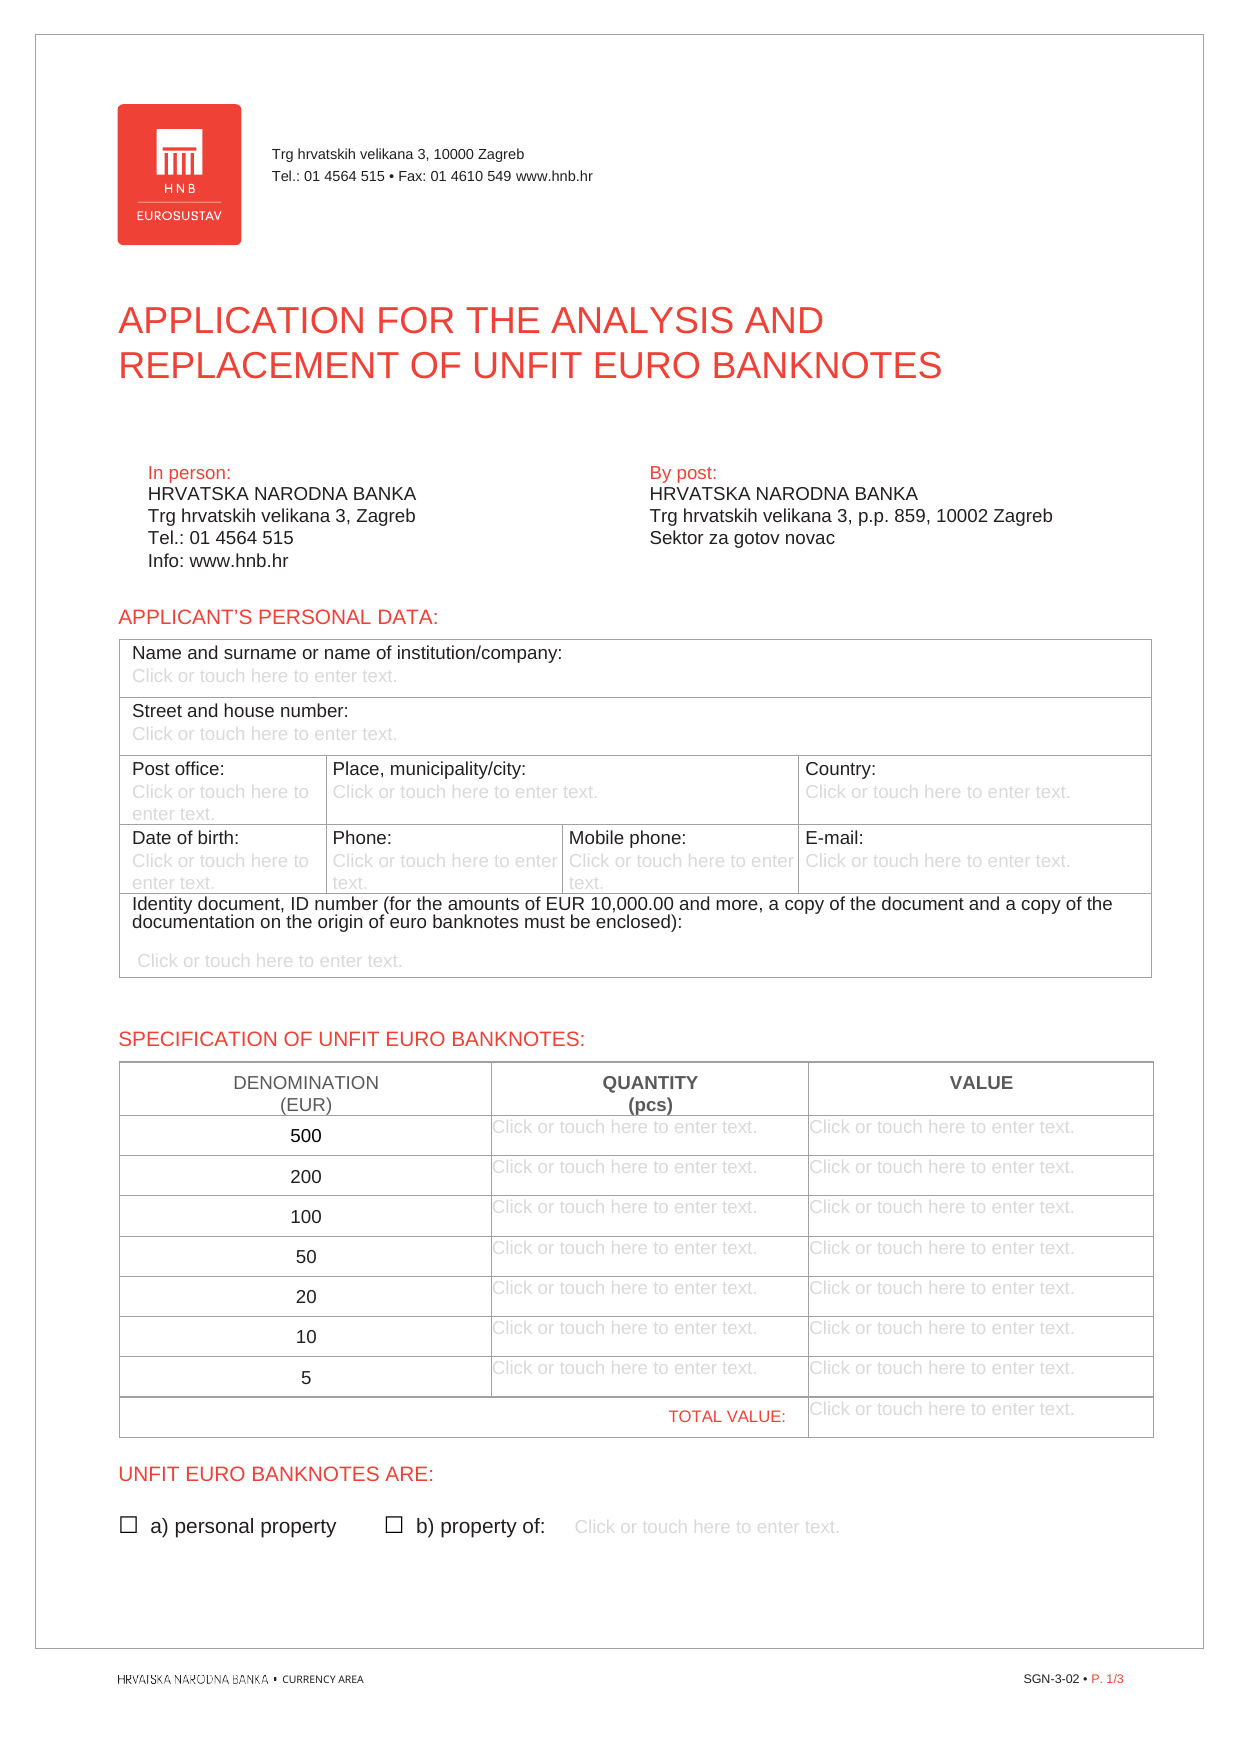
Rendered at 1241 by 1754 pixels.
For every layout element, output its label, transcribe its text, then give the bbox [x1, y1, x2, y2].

table_cell [809, 1357, 1153, 1396]
text Trg hrvatskih velikana 3, p.p. 859, 10002 Zagreb Sektor za gotov novac [649, 504, 1105, 549]
table_cell 500 [120, 1116, 491, 1155]
table_cell Country: [799, 756, 1151, 824]
table_cell 10 [120, 1317, 491, 1356]
table_cell 100 [120, 1196, 491, 1236]
table_cell [809, 1317, 1153, 1356]
table_cell [809, 1277, 1153, 1316]
text HRVATSKA NARODNA BANKA [649, 483, 1163, 504]
text Info: www.hnb.hr [148, 550, 423, 571]
text Tel.: 01 4564 515 • Fax: 01 4610 549 www.hnb.hr [272, 167, 604, 184]
table_cell 200 [120, 1156, 491, 1195]
picture [118, 1675, 277, 1684]
table_cell Street and house number: [120, 698, 1151, 755]
table_cell E-mail: [799, 825, 1151, 893]
table_cell [492, 1277, 808, 1316]
table_cell 5 [120, 1357, 491, 1396]
table_header VALUE [809, 1063, 1153, 1115]
table_header Name and surname or name of institution/company: [120, 640, 1151, 697]
table_cell [492, 1156, 808, 1195]
table_cell [809, 1116, 1153, 1155]
text a) personal property b) property of: [118, 1509, 1163, 1541]
table_cell Post office: [120, 756, 326, 824]
table_cell [809, 1156, 1153, 1195]
table_cell 20 [120, 1277, 491, 1316]
table_header QUANTITY (pcs) [492, 1063, 808, 1115]
table_cell [492, 1357, 808, 1396]
text By post: [649, 461, 1163, 483]
table_cell [492, 1196, 808, 1236]
text HRVATSKA NARODNA BANKA [148, 483, 423, 504]
title APPLICATION FOR THE ANALYSIS AND REPLACEMENT OF UNFIT EURO BANKNOTES [118, 298, 962, 387]
text SPECIFICATION OF UNFIT EURO BANKNOTES: [118, 1027, 1163, 1051]
text In person: [148, 461, 423, 483]
table_cell [492, 1116, 808, 1155]
table_cell Identity document, ID number (for the amounts of EUR 10,000.00 and more, a copy of the document and a copy of the documentation on the origin of euro banknotes must be enclosed): [120, 894, 1151, 977]
table_cell [492, 1237, 808, 1276]
table_cell [809, 1237, 1153, 1276]
text Trg hrvatskih velikana 3, Zagreb Tel.: 01 4564 515 [148, 504, 423, 549]
table_cell 50 [120, 1237, 491, 1276]
table_cell Date of birth: [120, 825, 326, 893]
table_cell Mobile phone: [563, 825, 798, 893]
table_cell TOTAL VALUE: [120, 1398, 808, 1437]
table_cell Phone: [327, 825, 562, 893]
table_cell Place, municipality/city: [327, 756, 798, 824]
table_cell [809, 1398, 1153, 1437]
text UNFIT EURO BANKNOTES ARE: [118, 1462, 1163, 1486]
table_cell [809, 1196, 1153, 1236]
text APPLICANT’S PERSONAL DATA: [118, 605, 1163, 629]
table_header DENOMINATION (EUR) [120, 1063, 491, 1115]
text Trg hrvatskih velikana 3, 10000 Zagreb [272, 146, 1163, 163]
table_cell [492, 1317, 808, 1356]
